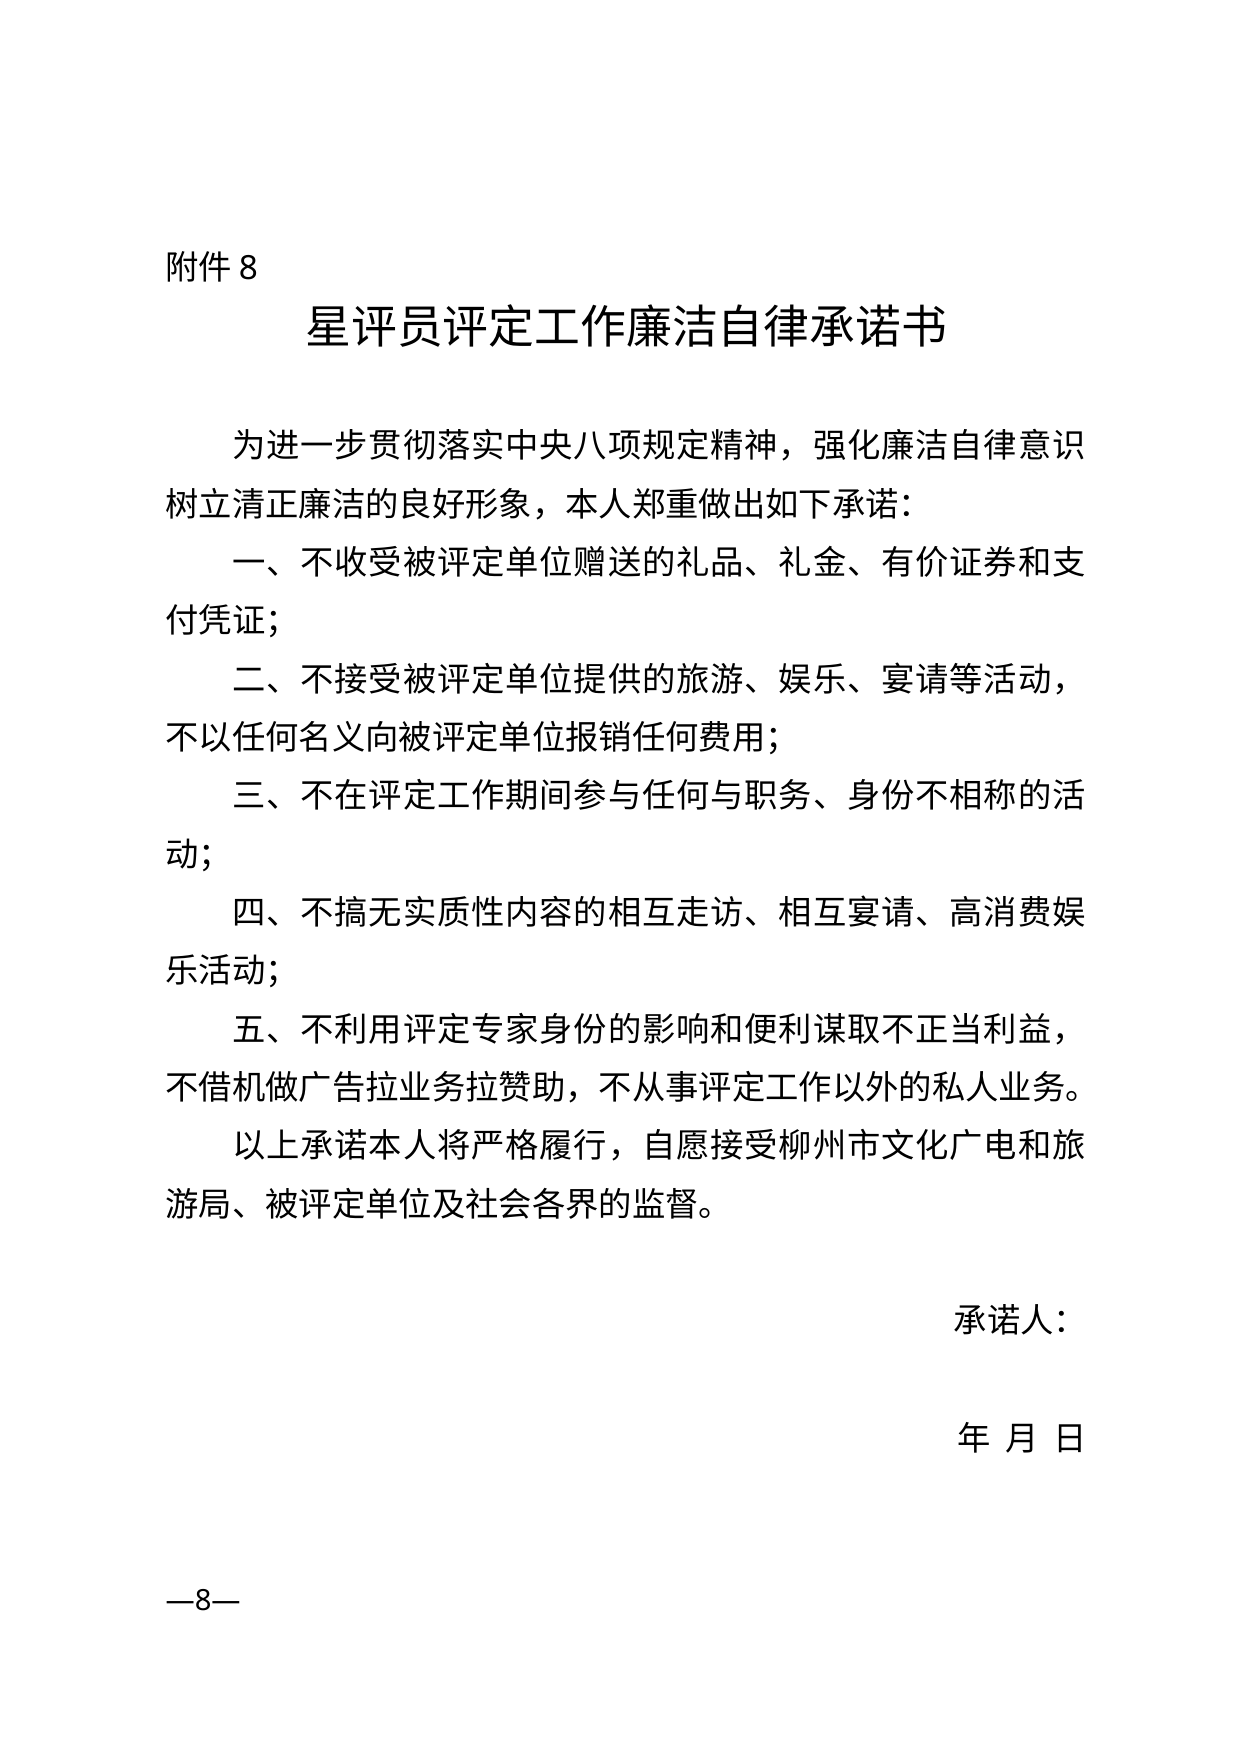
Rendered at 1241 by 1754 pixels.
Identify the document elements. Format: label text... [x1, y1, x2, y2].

text 星评员评定工作廉洁自律承诺书 [165, 298, 1087, 354]
text 附件8 [165, 233, 1087, 298]
text 承诺人： [165, 1286, 1087, 1344]
text 以上承诺本人将严格履行，自愿接受柳州市文化广电和旅游局、被评定单位及社会各界的监督。 [165, 1111, 1087, 1228]
text 一、不收受被评定单位赠送的礼品、礼金、有价证券和支付凭证； [165, 528, 1087, 644]
text 五、不利用评定专家身份的影响和便利谋取不正当利益，不借机做广告拉业务拉赞助，不从事评定工作以外的私人业务。 [165, 994, 1087, 1111]
text 年 月 日 [165, 1403, 1087, 1468]
text 四、不搞无实质性内容的相互走访、相互宴请、高消费娱乐活动； [165, 878, 1087, 994]
text 二、不接受被评定单位提供的旅游、娱乐、宴请等活动，不以任何名义向被评定单位报销任何费用； [165, 644, 1087, 761]
text 三、不在评定工作期间参与任何与职务、身份不相称的活动； [165, 761, 1087, 878]
text 为进一步贯彻落实中央八项规定精神，强化廉洁自律意识，树立清正廉洁的良好形象，本人郑重做出如下承诺： [165, 411, 1087, 528]
